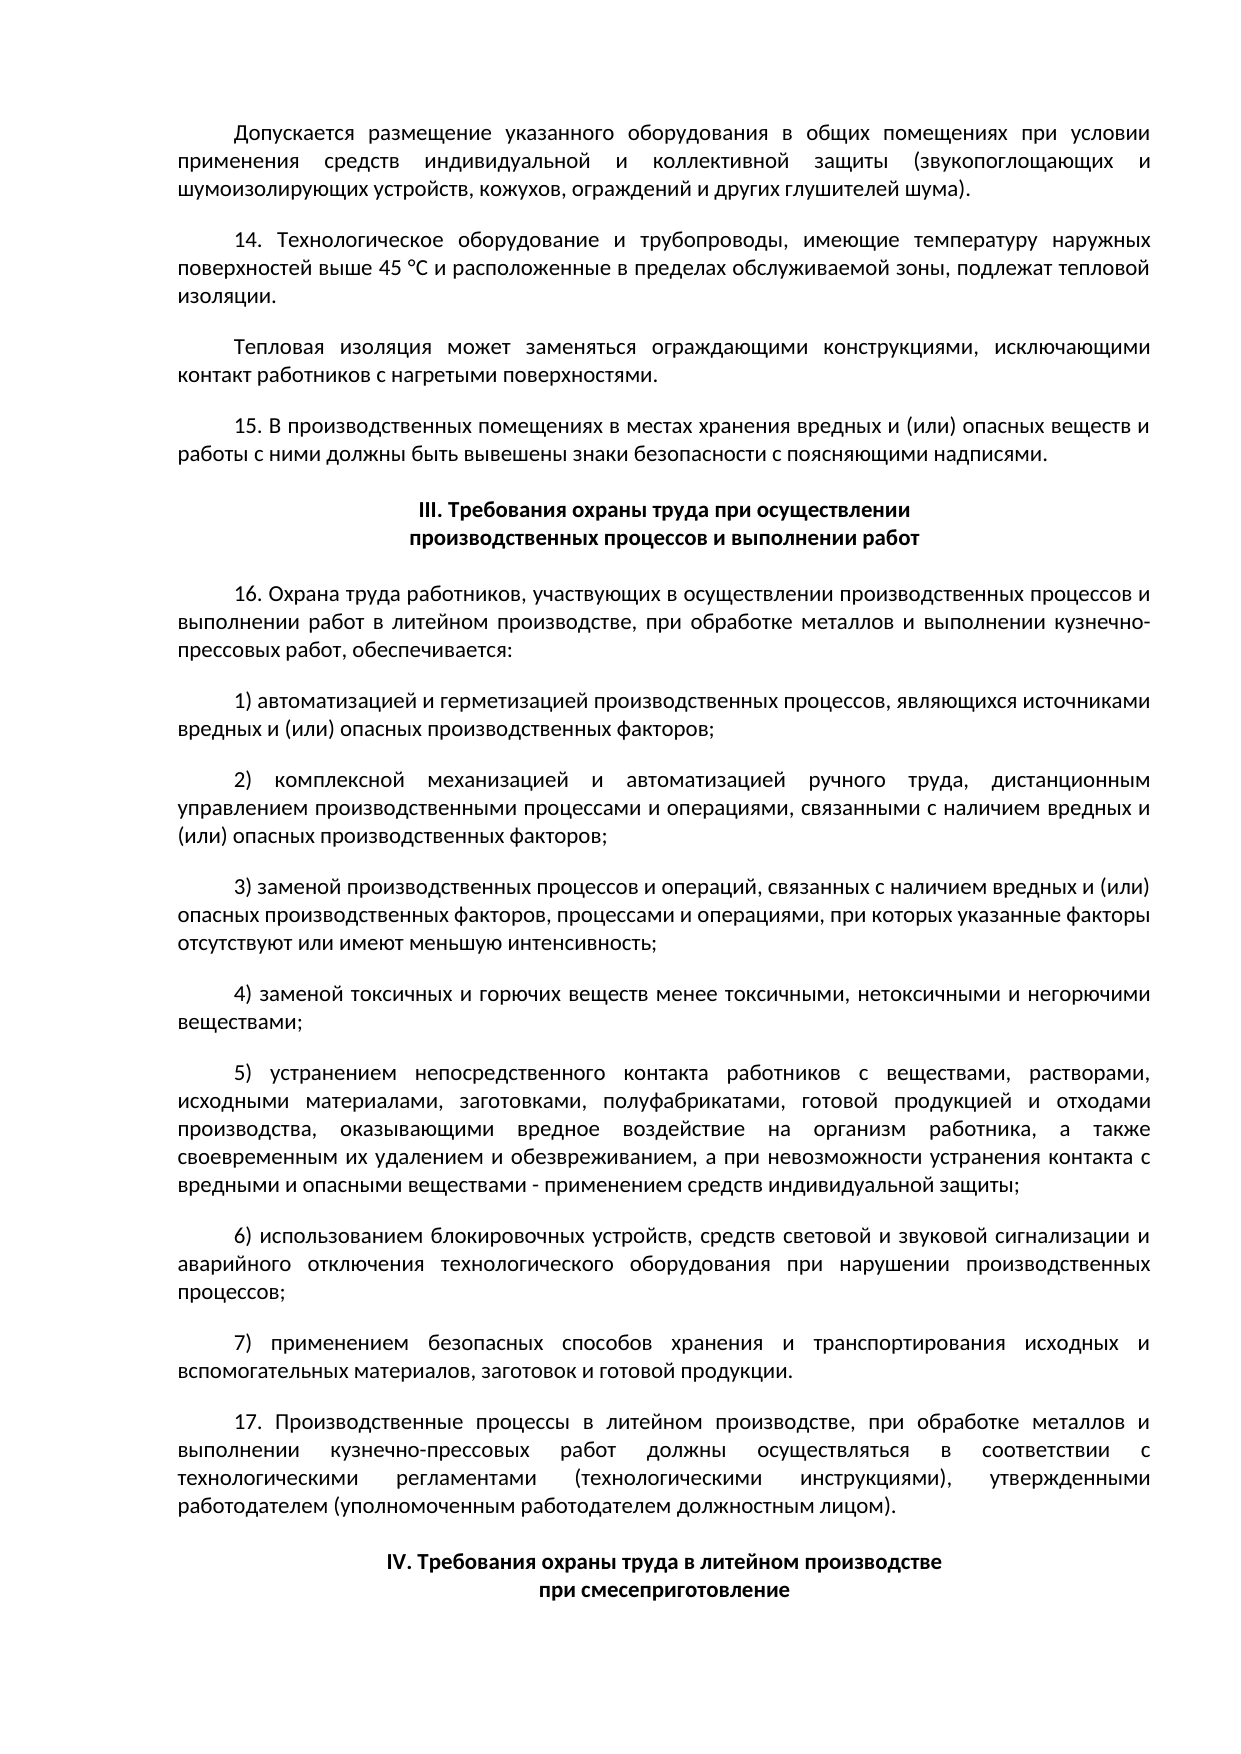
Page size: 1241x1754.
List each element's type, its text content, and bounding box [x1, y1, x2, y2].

text 16. Охрана труда работников, участвующих в осуществлении производственных процессов и выполнении работ в литейном производстве, при обработке металлов и выполнении кузнечно-прессовых работ, обеспечивается: [177, 579, 1152, 663]
text 7) применением безопасных способов хранения и транспортирования исходных и вспомогательных материалов, заготовок и готовой продукции. [177, 1328, 1152, 1384]
text 4) заменой токсичных и горючих веществ менее токсичными, нетоксичными и негорючими веществами; [177, 979, 1152, 1035]
text 15. В производственных помещениях в местах хранения вредных и (или) опасных веществ и работы с ними должны быть вывешены знаки безопасности с поясняющими надписями. [177, 411, 1152, 467]
title при смесеприготовление [177, 1575, 1152, 1603]
text 1) автоматизацией и герметизацией производственных процессов, являющихся источниками вредных и (или) опасных производственных факторов; [177, 686, 1152, 742]
title IV. Требования охраны труда в литейном производстве [177, 1547, 1152, 1575]
text 3) заменой производственных процессов и операций, связанных с наличием вредных и (или) опасных производственных факторов, процессами и операциями, при которых указанные факторы отсутствуют или имеют меньшую интенсивность; [177, 872, 1152, 956]
text 2) комплексной механизацией и автоматизацией ручного труда, дистанционным управлением производственными процессами и операциями, связанными с наличием вредных и (или) опасных производственных факторов; [177, 765, 1152, 849]
text 5) устранением непосредственного контакта работников с веществами, растворами, исходными материалами, заготовками, полуфабрикатами, готовой продукцией и отходами производства, оказывающими вредное воздействие на организм работника, а также своевременным их удалением и обезвреживанием, а при невозможности устранения контакта с вредными и опасными веществами - применением средств индивидуальной защиты; [177, 1058, 1152, 1198]
text 6) использованием блокировочных устройств, средств световой и звуковой сигнализации и аварийного отключения технологического оборудования при нарушении производственных процессов; [177, 1221, 1152, 1305]
text Тепловая изоляция может заменяться ограждающими конструкциями, исключающими контакт работников с нагретыми поверхностями. [177, 332, 1152, 388]
title производственных процессов и выполнении работ [177, 523, 1152, 551]
text Допускается размещение указанного оборудования в общих помещениях при условии применения средств индивидуальной и коллективной защиты (звукопоглощающих и шумоизолирующих устройств, кожухов, ограждений и других глушителей шума). [177, 118, 1152, 202]
title III. Требования охраны труда при осуществлении [177, 495, 1152, 523]
text 14. Технологическое оборудование и трубопроводы, имеющие температуру наружных поверхностей выше 45 °C и расположенные в пределах обслуживаемой зоны, подлежат тепловой изоляции. [177, 225, 1152, 309]
text 17. Производственные процессы в литейном производстве, при обработке металлов и выполнении кузнечно-прессовых работ должны осуществляться в соответствии с технологическими регламентами (технологическими инструкциями), утвержденными работодателем (уполномоченным работодателем должностным лицом). [177, 1407, 1152, 1519]
